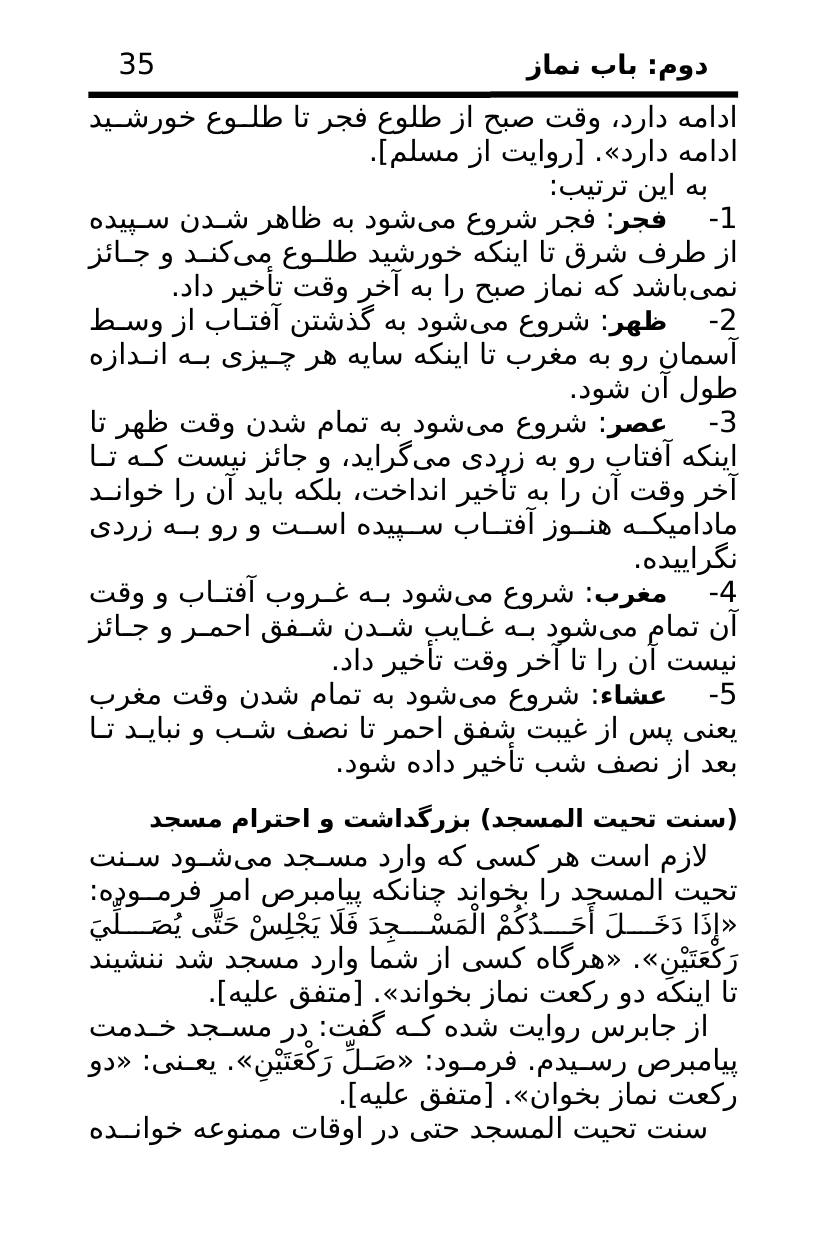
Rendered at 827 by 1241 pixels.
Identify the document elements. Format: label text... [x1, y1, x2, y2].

text به این ترتیب: [89, 168, 738, 202]
text از جابرس روایت شده که گفت: در مسجد خدمت پیامبرص رسیدم. فرمود: «صَلِّ رَكْعَتَيْنِ». یعنی: «دو رکعت نماز بخوان». [متفق علیه]. [89, 1009, 738, 1111]
text لازم است هر کسی که وارد مسجد می‌شود سنت تحیت المسجد را بخواند چنانکه پیامبرص امر فرموده: «إذَا دَخَلَ أَحَدُكُمْ الْمَسْجِدَ فَلَا يَجْلِسْ حَتَّى يُصَلِّيَ رَكْعَتَيْنِ». «هرگاه کسی از شما وارد مسجد شد ننشیند تا اینکه دو رکعت نماز بخواند». [متفق علیه]. [89, 839, 738, 1009]
list مغرب: شروع می‌شود به غروب آفتاب و وقت آن تمام می‌شود به غایب شدن شفق احمر و جائز نیست آن را تا آخر وقت تأخیر داد. [89, 575, 738, 677]
text (سنت تحيت المسجد) بزرگداشت و احترام مسجد [89, 804, 738, 833]
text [89, 1111, 738, 1145]
list عصر: شروع می‌شود به تمام شدن وقت ظهر تا اینکه آفتاب رو به زردی می‌گراید، و جائز نیست که تا آخر وقت آن را به تأخیر انداخت، بلکه باید آن را خواند مادامیکه هنوز آفتاب سپیده است و رو به زردی نگراییده. [89, 406, 738, 575]
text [89, 100, 738, 168]
list فجر: فجر شروع می‌شود به ظاهر شدن سپیده از طرف شرق تا اینکه خورشید طلوع می‌کند و جائز نمی‌باشد که نماز صبح را به آخر وقت تأخیر داد. [89, 202, 738, 304]
list عشاء: شروع می‌شود به تمام شدن وقت مغرب یعنی پس از غیبت شفق احمر تا نصف شب و نباید تا بعد از نصف شب تأخیر داده شود. [89, 677, 738, 779]
list ظهر: شروع می‌شود به گذشتن آفتاب از وسط آسمان رو به مغرب تا اینکه سایه هر چیزی به اندازه طول آن شود. [89, 304, 738, 406]
